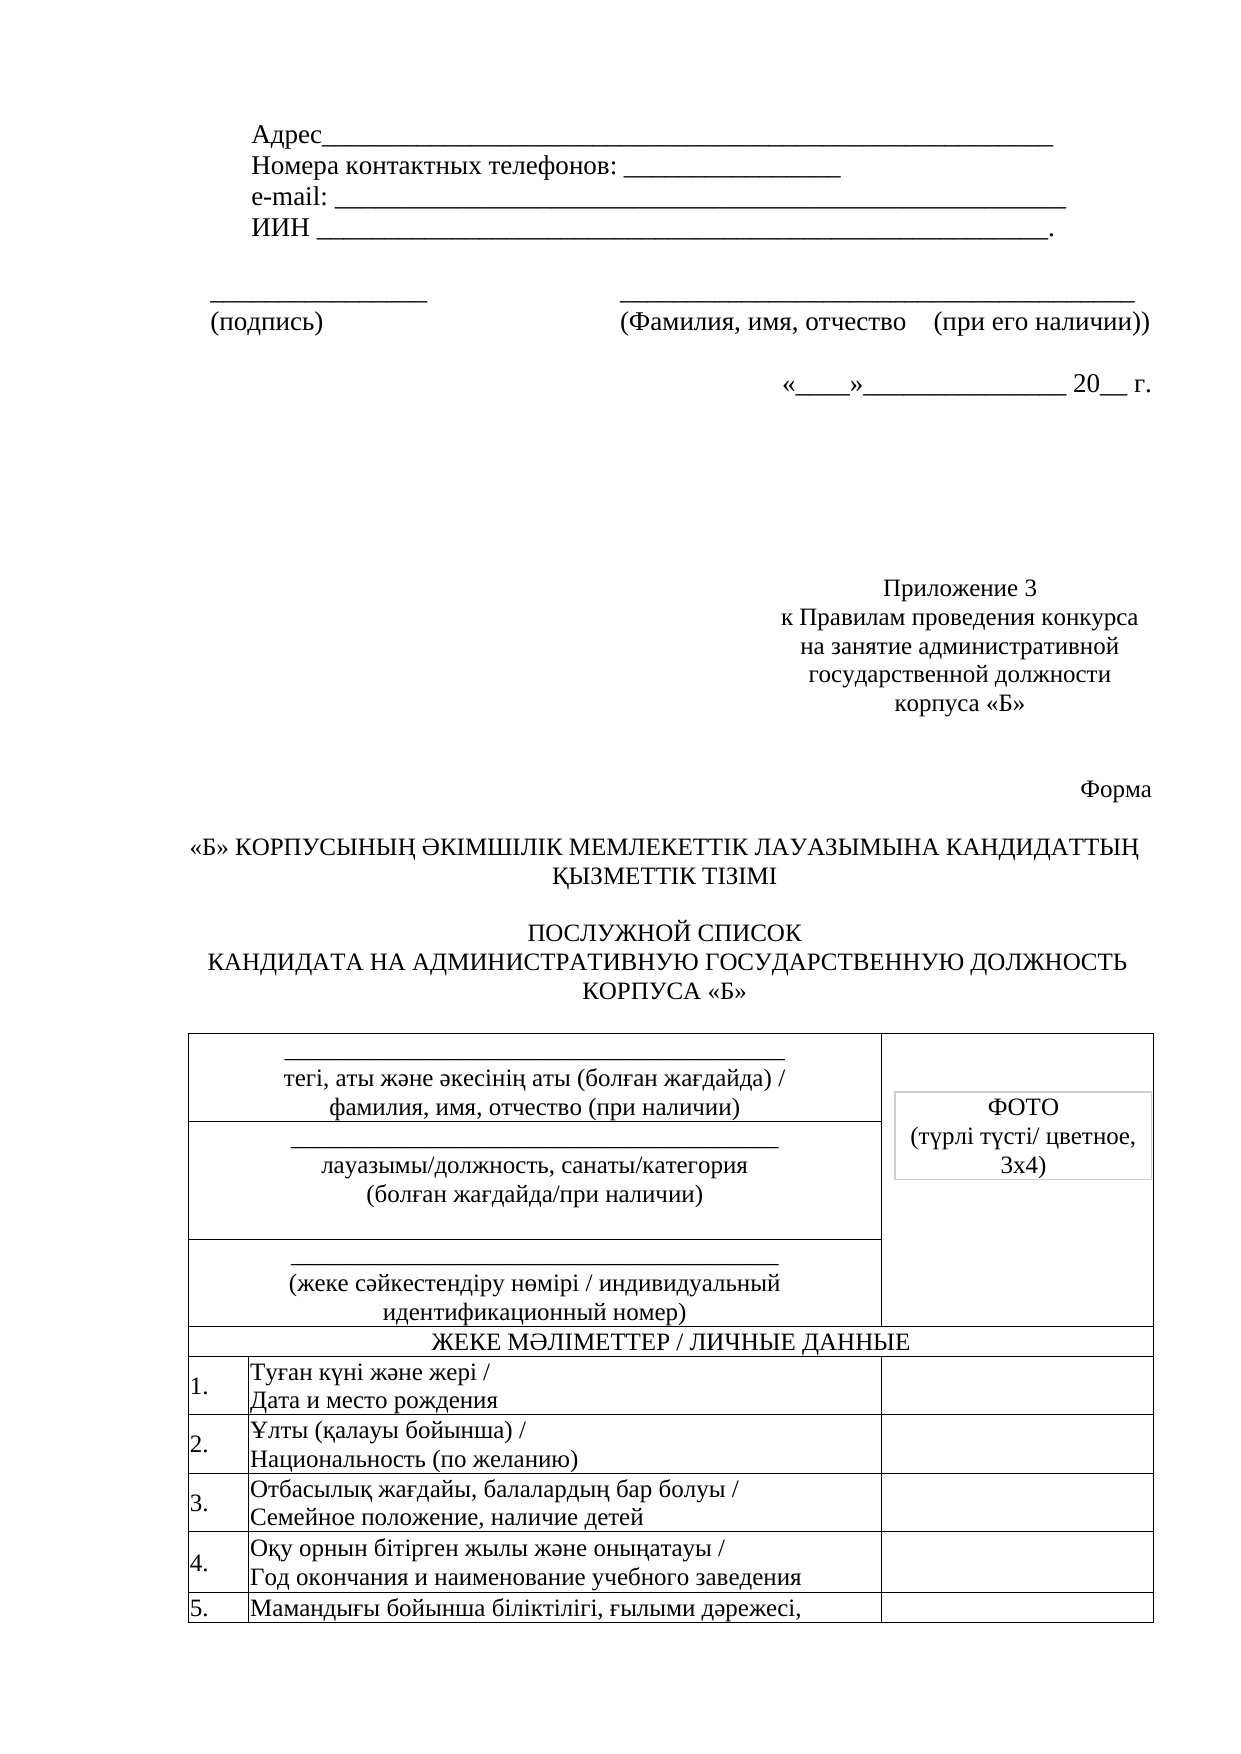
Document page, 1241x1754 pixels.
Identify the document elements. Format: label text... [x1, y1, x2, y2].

table_header ________________________________________ тегі, аты және әкесінің аты (болған жағдайда) / фамилия, имя, отчество (при наличии) [189, 1034, 881, 1121]
table_cell [882, 1357, 1153, 1414]
table_header [882, 1034, 1153, 1326]
table_cell [882, 1593, 1153, 1622]
table_cell ЖЕКЕ МӘЛІМЕТТЕР / ЛИЧНЫЕ ДАННЫЕ [189, 1327, 1153, 1356]
text ПОСЛУЖНОЙ СПИСОК [177, 918, 1152, 947]
text КАНДИДАТА НА АДМИНИСТРАТИВНУЮ ГОСУДАРСТВЕННУЮ ДОЛЖНОСТЬ КОРПУСА «Б» [177, 947, 1152, 1004]
text «____»_______________ 20__ г. [177, 367, 1152, 398]
table_cell 4. [189, 1532, 248, 1592]
text Приложение 3 [768, 573, 1152, 602]
text (подпись) (Фамилия, имя, отчество (при его наличии)) [177, 305, 1152, 336]
table_cell [882, 1415, 1153, 1473]
table_cell Ұлты (қалауы бойынша) / Национальность (по желанию) [249, 1415, 881, 1473]
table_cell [249, 1593, 881, 1622]
text ИИН ______________________________________________________. [177, 212, 1152, 243]
table_cell [882, 1474, 1153, 1531]
text «Б» КОРПУСЫНЫҢ ӘКІМШІЛІК МЕМЛЕКЕТТІК ЛАУАЗЫМЫНА КАНДИДАТТЫҢ [177, 832, 1152, 861]
text Форма [421, 774, 1152, 803]
text ҚЫЗМЕТТIК ТIЗIМІ [177, 861, 1152, 889]
table_cell 1. [189, 1357, 248, 1414]
table_cell 2. [189, 1415, 248, 1473]
table_cell _______________________________________ лауазымы/должность, санаты/категория (болған жағдайда/при наличии) [189, 1122, 881, 1238]
text ________________ ______________________________________ [177, 274, 1152, 305]
text Номера контактных телефонов: ________________ [177, 149, 1152, 180]
table_cell _______________________________________ (жеке сәйкестендіру нөмірі / индивидуальный идентификационный номер) [189, 1240, 881, 1326]
text Адрес______________________________________________________ [177, 118, 1152, 149]
table_cell 3. [189, 1474, 248, 1531]
table_cell Оқу орнын бітірген жылы және оныңатауы / Год окончания и наименование учебного заведения [249, 1532, 881, 1592]
table_cell Отбасылық жағдайы, балалардың бар болуы / Семейное положение, наличие детей [249, 1474, 881, 1531]
table_cell 5. [189, 1593, 248, 1622]
text e-mail: ______________________________________________________ [177, 180, 1152, 212]
table_cell Туған күні және жері / Дата и место рождения [249, 1357, 881, 1414]
table_cell [882, 1532, 1153, 1592]
text к Правилам проведения конкурса на занятие административной государственной должности корпуса «Б» [768, 602, 1152, 717]
